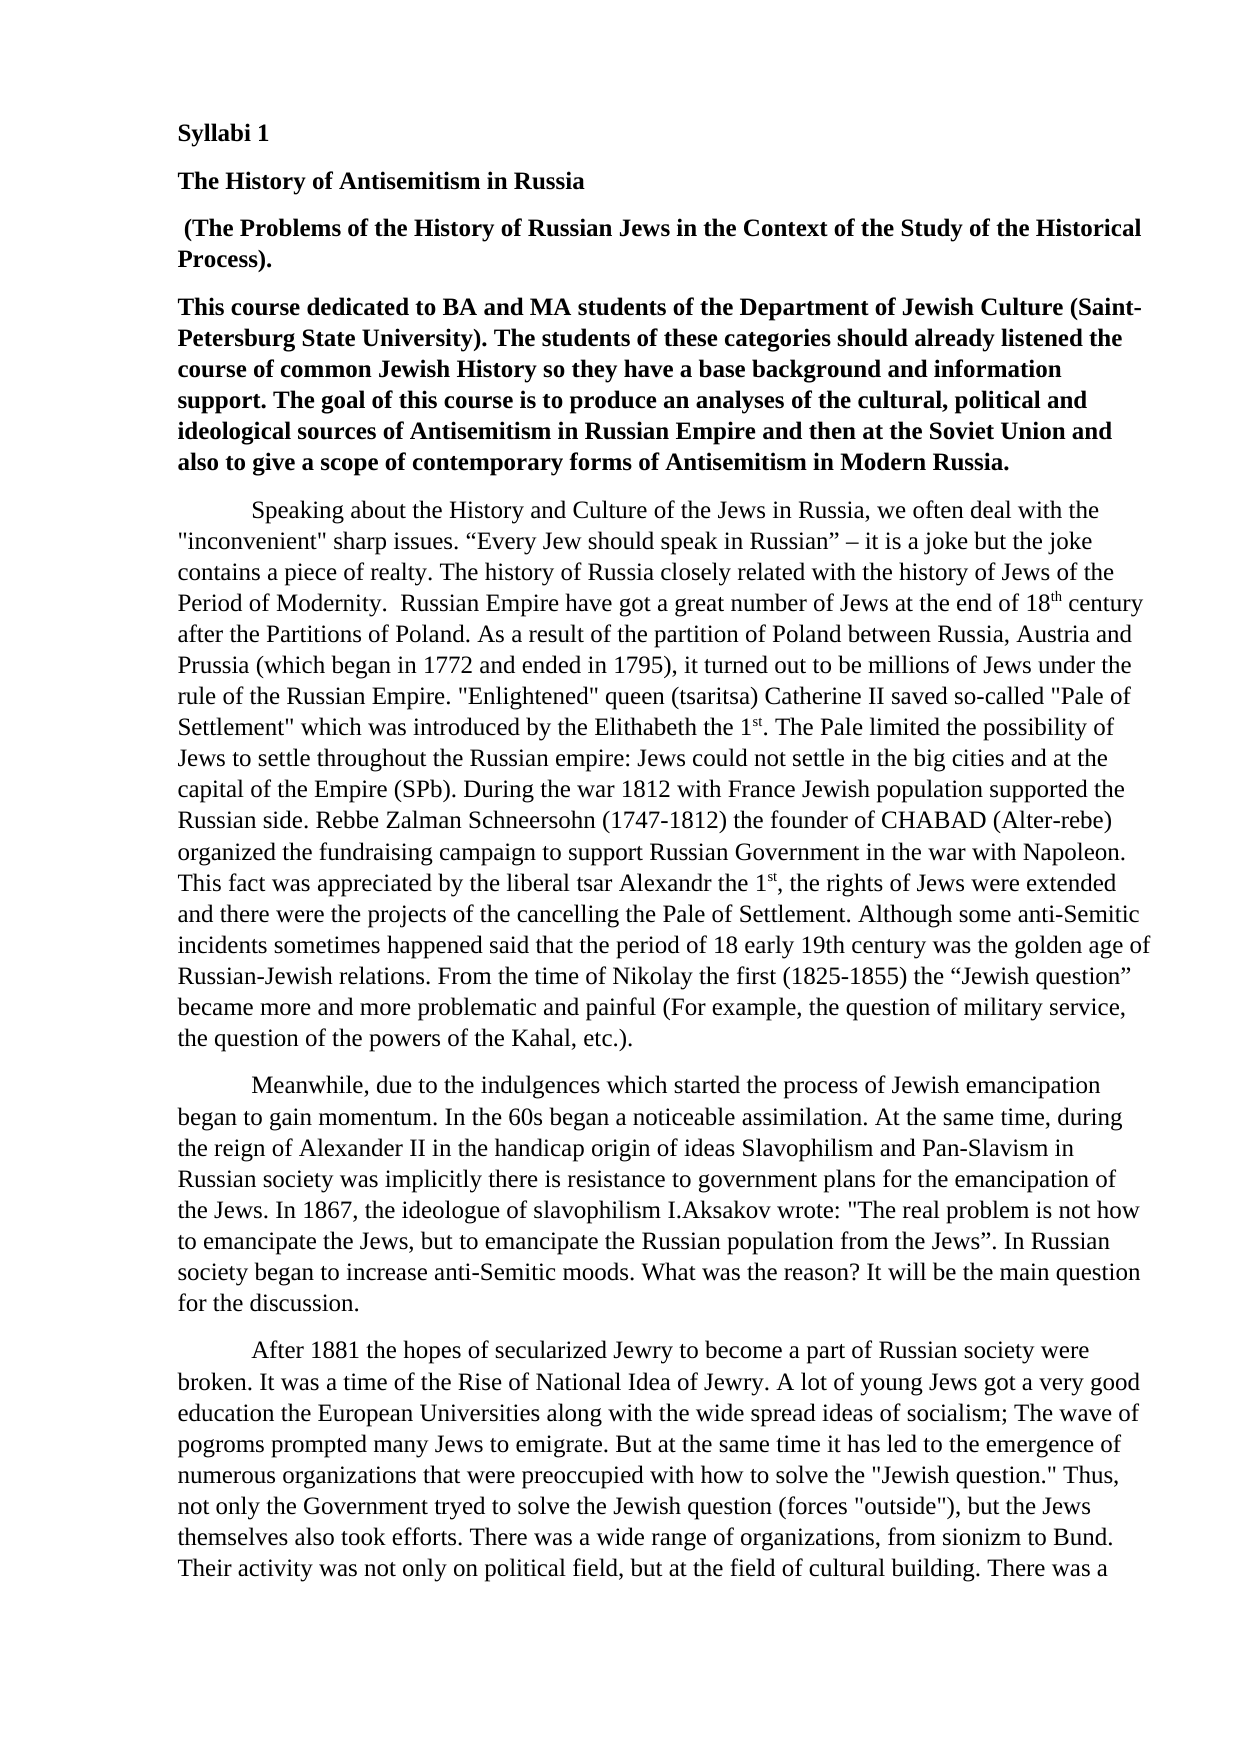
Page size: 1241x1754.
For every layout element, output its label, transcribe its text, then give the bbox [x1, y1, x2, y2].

text Meanwhile, due to the indulgences which started the process of Jewish emancipation began to gain momentum. In the 60s began a noticeable assimilation. At the same time, during the reign of Alexander II in the handicap origin of ideas Slavophilism and Pan-Slavism in Russian society was implicitly there is resistance to government plans for the emancipation of the Jews. In 1867, the ideologue of slavophilism I.Aksakov wrote: "The real problem is not how to emancipate the Jews, but to emancipate the Russian population from the Jews”. In Russian society began to increase anti-Semitic moods. What was the reason? It will be the main question for the discussion. [177, 1071, 1152, 1317]
text Speaking about the History and Culture of the Jews in Russia, we often deal with the "inconvenient" sharp issues. “Every Jew should speak in Russian” – it is a joke but the joke contains a piece of realty. The history of Russia closely related with the history of Jews of the Period of Modernity. Russian Empire have got a great number of Jews at the end of 18th century after the Partitions of Poland. As a result of the partition of Poland between Russia, Austria and Prussia (which began in 1772 and ended in 1795), it turned out to be millions of Jews under the rule of the Russian Empire. "Enlightened" queen (tsaritsa) Catherine II saved so-called "Pale of Settlement" which was introduced by the Elithabeth the 1st. The Pale limited the possibility of Jews to settle throughout the Russian empire: Jews could not settle in the big cities and at the capital of the Empire (SPb). During the war 1812 with France Jewish population supported the Russian side. Rebbe Zalman Schneersohn (1747-1812) the founder of CHABAD (Alter-rebe) organized the fundraising campaign to support Russian Government in the war with Napoleon. This fact was appreciated by the liberal tsar Alexandr the 1st, the rights of Jews were extended and there were the projects of the cancelling the Pale of Settlement. Although some anti-Semitic incidents sometimes happened said that the period of 18 early 19th century was the golden age of Russian-Jewish relations. From the time of Nikolay the first (1825-1855) the “Jewish question” became more and more problematic and painful (For example, the question of military service, the question of the powers of the Kahal, etc.). [177, 495, 1152, 1052]
text The History of Antisemitism in Russia [177, 166, 1152, 194]
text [177, 1336, 1152, 1582]
text This course dedicated to BA and MA students of the Department of Jewish Culture (Saint-Petersburg State University). The students of these categories should already listened the course of common Jewish History so they have a base background and information support. The goal of this course is to produce an analyses of the cultural, political and ideological sources of Antisemitism in Russian Empire and then at the Soviet Union and also to give a scope of contemporary forms of Antisemitism in Modern Russia. [177, 292, 1152, 476]
text Syllabi 1 [177, 118, 1152, 147]
text (The Problems of the History of Russian Jews in the Context of the Study of the Historical Process). [177, 213, 1152, 273]
